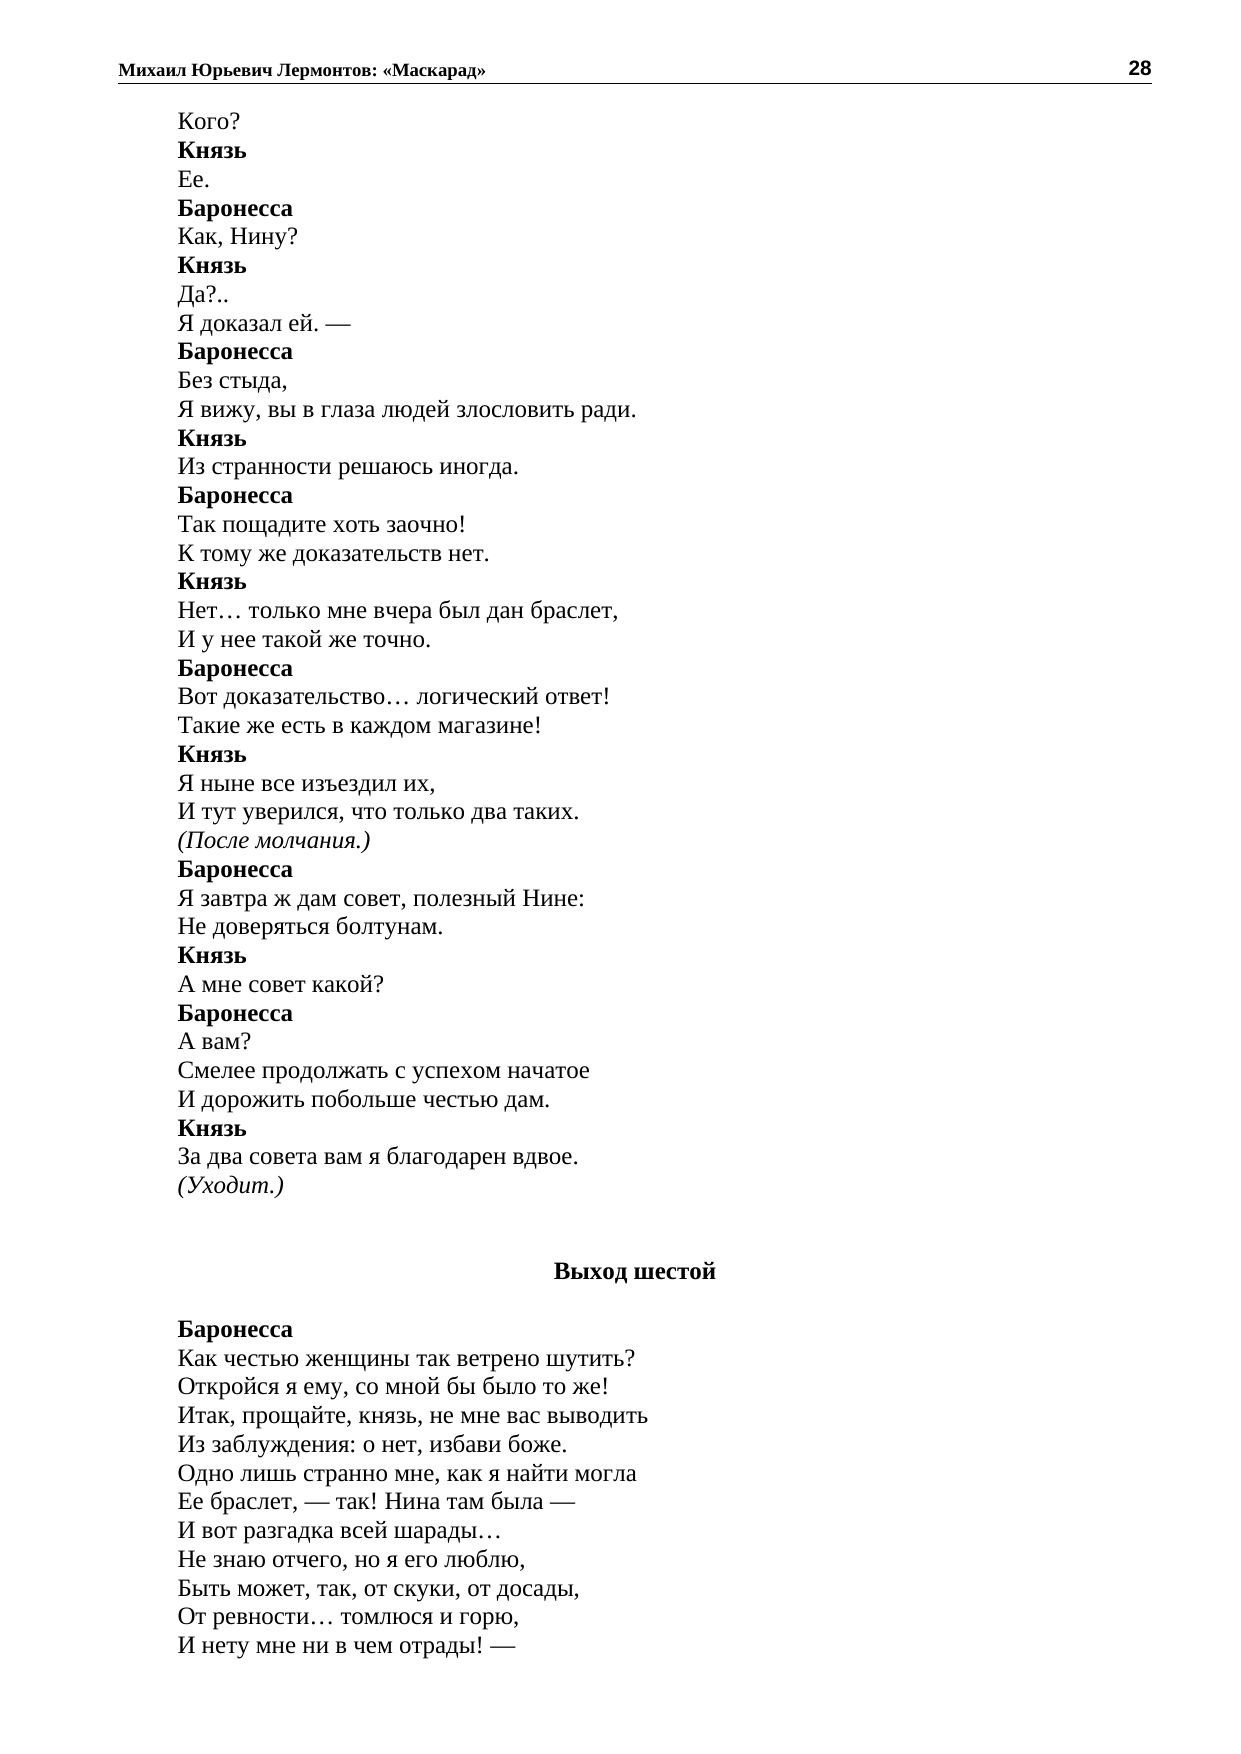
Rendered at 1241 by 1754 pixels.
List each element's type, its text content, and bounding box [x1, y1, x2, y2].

text Баронесса [118, 854, 1152, 883]
text Князь [118, 566, 1152, 595]
text Баронесса [118, 1314, 1152, 1343]
text К тому же доказательств нет. [118, 538, 1152, 566]
text Князь [118, 1113, 1152, 1141]
text Ее браслет, — так! Нина там была — [118, 1486, 1152, 1515]
text Так пощадите хоть заочно! [118, 509, 1152, 538]
text (После молчания.) [118, 825, 1152, 854]
text Баронесса [118, 193, 1152, 221]
text Баронесса [118, 480, 1152, 509]
text Да?.. [118, 279, 1152, 308]
text Я вижу, вы в глаза людей злословить ради. [118, 394, 1152, 423]
text Ее. [118, 164, 1152, 193]
text И дорожить побольше честью дам. [118, 1084, 1152, 1113]
text Князь [118, 739, 1152, 768]
text Как, Нину? [118, 221, 1152, 250]
text Как честью женщины так ветрено шутить? [118, 1343, 1152, 1371]
text И вот разгадка всей шарады… [118, 1515, 1152, 1544]
subtitle Выход шестой [118, 1256, 1152, 1285]
text Не доверяться болтунам. [118, 911, 1152, 940]
text Баронесса [118, 998, 1152, 1026]
text Князь [118, 135, 1152, 164]
text Итак, прощайте, князь, не мне вас выводить [118, 1400, 1152, 1429]
text Баронесса [118, 653, 1152, 681]
text Смелее продолжать с успехом начатое [118, 1055, 1152, 1084]
text И у нее такой же точно. [118, 624, 1152, 653]
text Я ныне все изъездил их, [118, 768, 1152, 796]
text Я доказал ей. — [118, 308, 1152, 336]
text Вот доказательство… логический ответ! [118, 681, 1152, 710]
text Из заблуждения: о нет, избави боже. [118, 1429, 1152, 1458]
text Такие же есть в каждом магазине! [118, 710, 1152, 739]
text Кого? [118, 106, 1152, 135]
text А вам? [118, 1026, 1152, 1055]
text (Уходит.) [118, 1170, 1152, 1199]
text И нету мне ни в чем отрады! — [118, 1630, 1152, 1659]
text Князь [118, 423, 1152, 451]
text Князь [118, 250, 1152, 279]
text Не знаю отчего, но я его люблю, [118, 1544, 1152, 1573]
text Без стыда, [118, 365, 1152, 394]
text Из странности решаюсь иногда. [118, 451, 1152, 480]
text Одно лишь странно мне, как я найти могла [118, 1458, 1152, 1486]
text Князь [118, 940, 1152, 969]
text За два совета вам я благодарен вдвое. [118, 1141, 1152, 1170]
text Нет… только мне вчера был дан браслет, [118, 595, 1152, 624]
text Я завтра ж дам совет, полезный Нине: [118, 883, 1152, 911]
text Быть может, так, от скуки, от досады, [118, 1573, 1152, 1601]
text И тут уверился, что только два таких. [118, 796, 1152, 825]
text Откройся я ему, со мной бы было то же! [118, 1371, 1152, 1400]
text Баронесса [118, 336, 1152, 365]
text А мне совет какой? [118, 969, 1152, 998]
text От ревности… томлюся и горю, [118, 1601, 1152, 1630]
